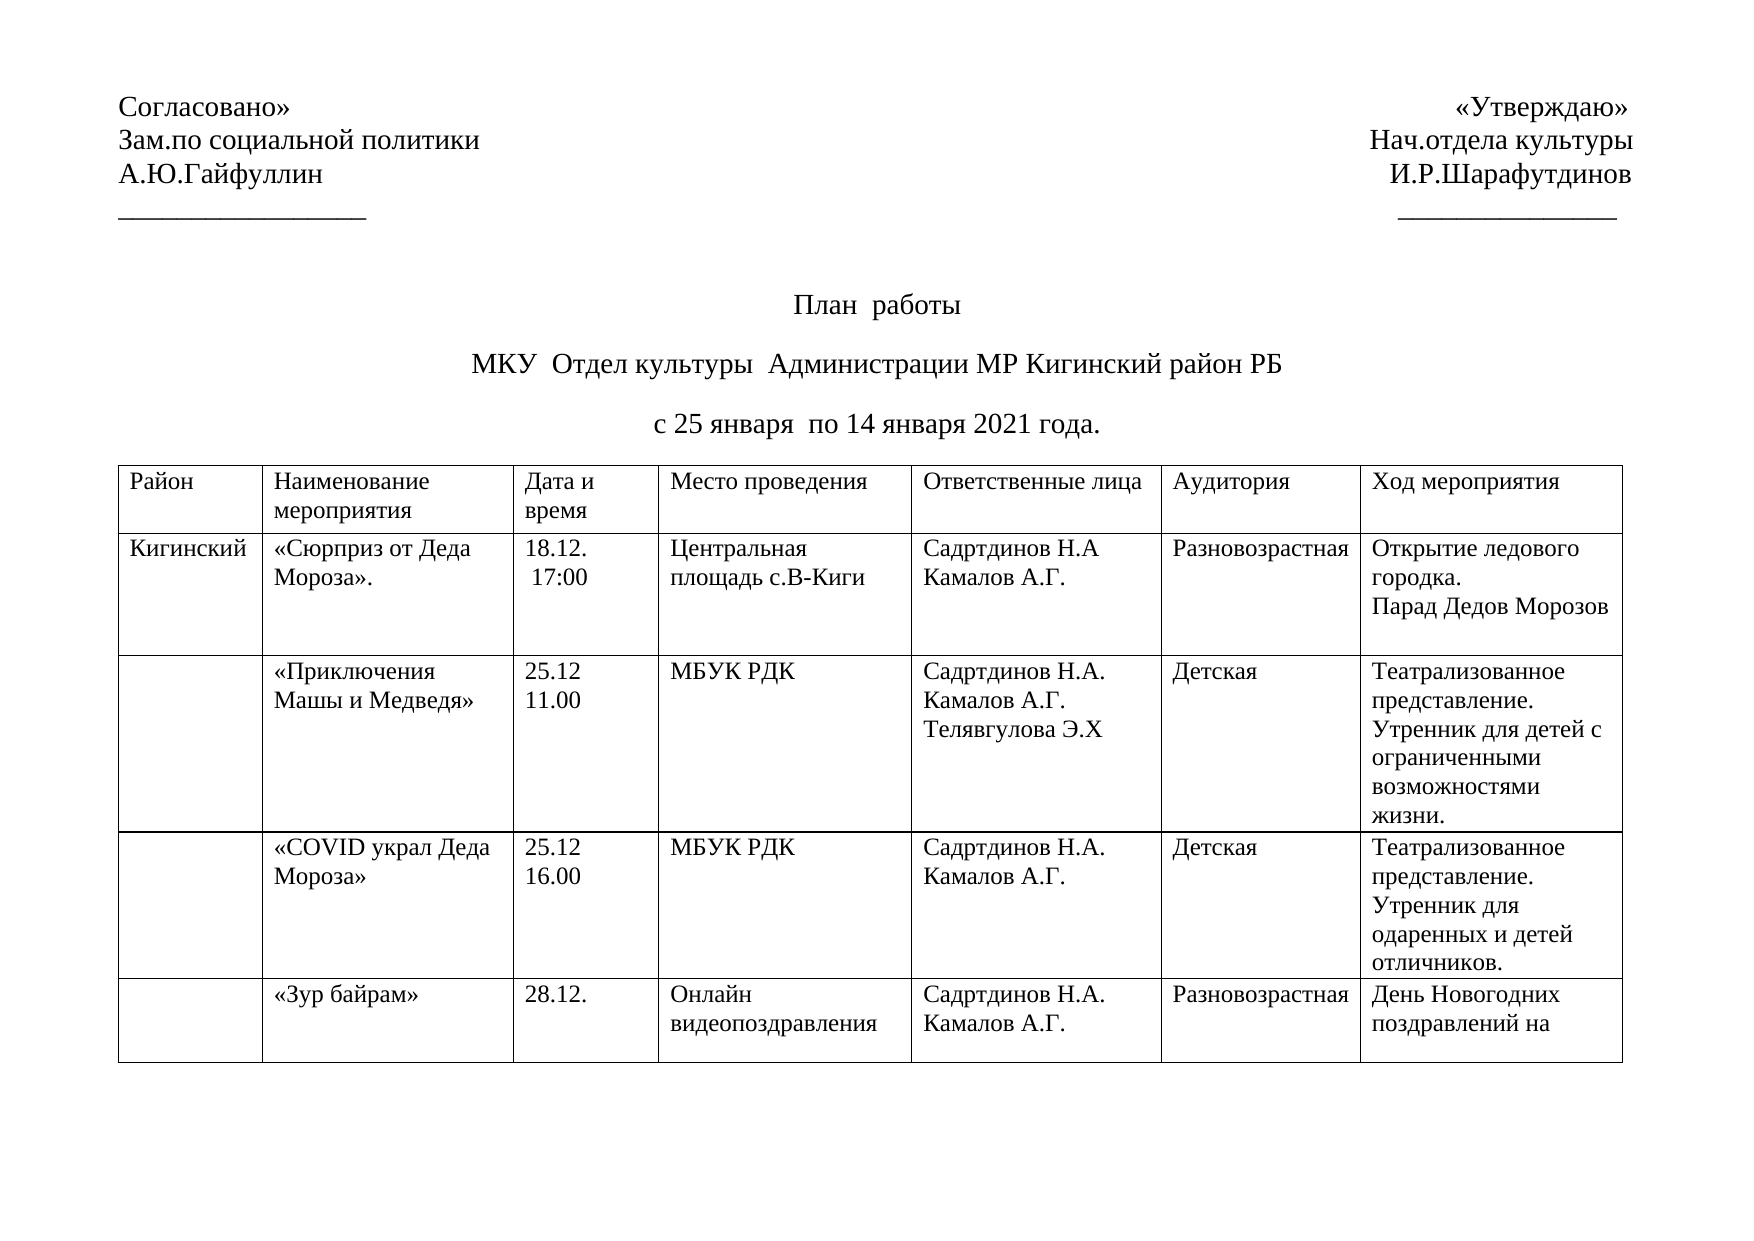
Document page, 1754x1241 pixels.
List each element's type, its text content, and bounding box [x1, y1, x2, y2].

table_cell Садртдинов Н.А. Камалов А.Г. Телявгулова Э.Х [912, 656, 1161, 831]
table_cell Кигинский [119, 534, 262, 655]
table_cell 25.12 16.00 [514, 833, 658, 978]
table_cell «Приключения Машы и Медведя» [263, 656, 513, 831]
table_header Дата и время [514, 466, 658, 532]
table_cell «Зур байрам» [263, 979, 513, 1062]
table_cell [119, 979, 262, 1062]
table_cell Открытие ледового городка. Парад Дедов Морозов [1361, 534, 1622, 655]
table_cell [119, 833, 262, 978]
table_header Район [119, 466, 262, 532]
table_header Наименование мероприятия [263, 466, 513, 532]
text Согласовано» «Утверждаю» Зам.по социальной политики Нач.отдела культуры А.Ю.Гайфуллин И.Р.Шарафутдинов [118, 89, 1636, 189]
table_cell 18.12. 17:00 [514, 534, 658, 655]
text с 25 января по 14 января 2021 года. [118, 406, 1636, 439]
table_header Аудитория [1162, 466, 1360, 532]
table_cell «Сюрприз от Деда Мороза». [263, 534, 513, 655]
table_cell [912, 979, 1161, 1062]
table_cell Центральная площадь с.В-Киги [659, 534, 911, 655]
text _________________ _______________ [118, 189, 1636, 223]
table_cell 25.12 11.00 [514, 656, 658, 831]
table_cell Садртдинов Н.А. Камалов А.Г. [912, 833, 1161, 978]
table_cell МБУК РДК [659, 833, 911, 978]
table_cell МБУК РДК [659, 656, 911, 831]
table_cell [659, 979, 911, 1062]
table_cell 28.12. [514, 979, 658, 1062]
table_cell Детская [1162, 656, 1360, 831]
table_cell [1361, 979, 1622, 1062]
text План работы [118, 287, 1636, 321]
table_cell [119, 656, 262, 831]
table_header Ход мероприятия [1361, 466, 1622, 532]
table_cell Садртдинов Н.А Камалов А.Г. [912, 534, 1161, 655]
table_header Место проведения [659, 466, 911, 532]
text МКУ Отдел культуры Администрации МР Кигинский район РБ [118, 347, 1636, 380]
table_header Ответственные лица [912, 466, 1161, 532]
table_cell Театрализованное представление. Утренник для одаренных и детей отличников. [1361, 833, 1622, 978]
table_cell Театрализованное представление. Утренник для детей с ограниченными возможностями жизни. [1361, 656, 1622, 831]
table_cell «COVID украл Деда Мороза» [263, 833, 513, 978]
table_cell Разновозрастная [1162, 534, 1360, 655]
table_cell Детская [1162, 833, 1360, 978]
table_cell Разновозрастная [1162, 979, 1360, 1062]
